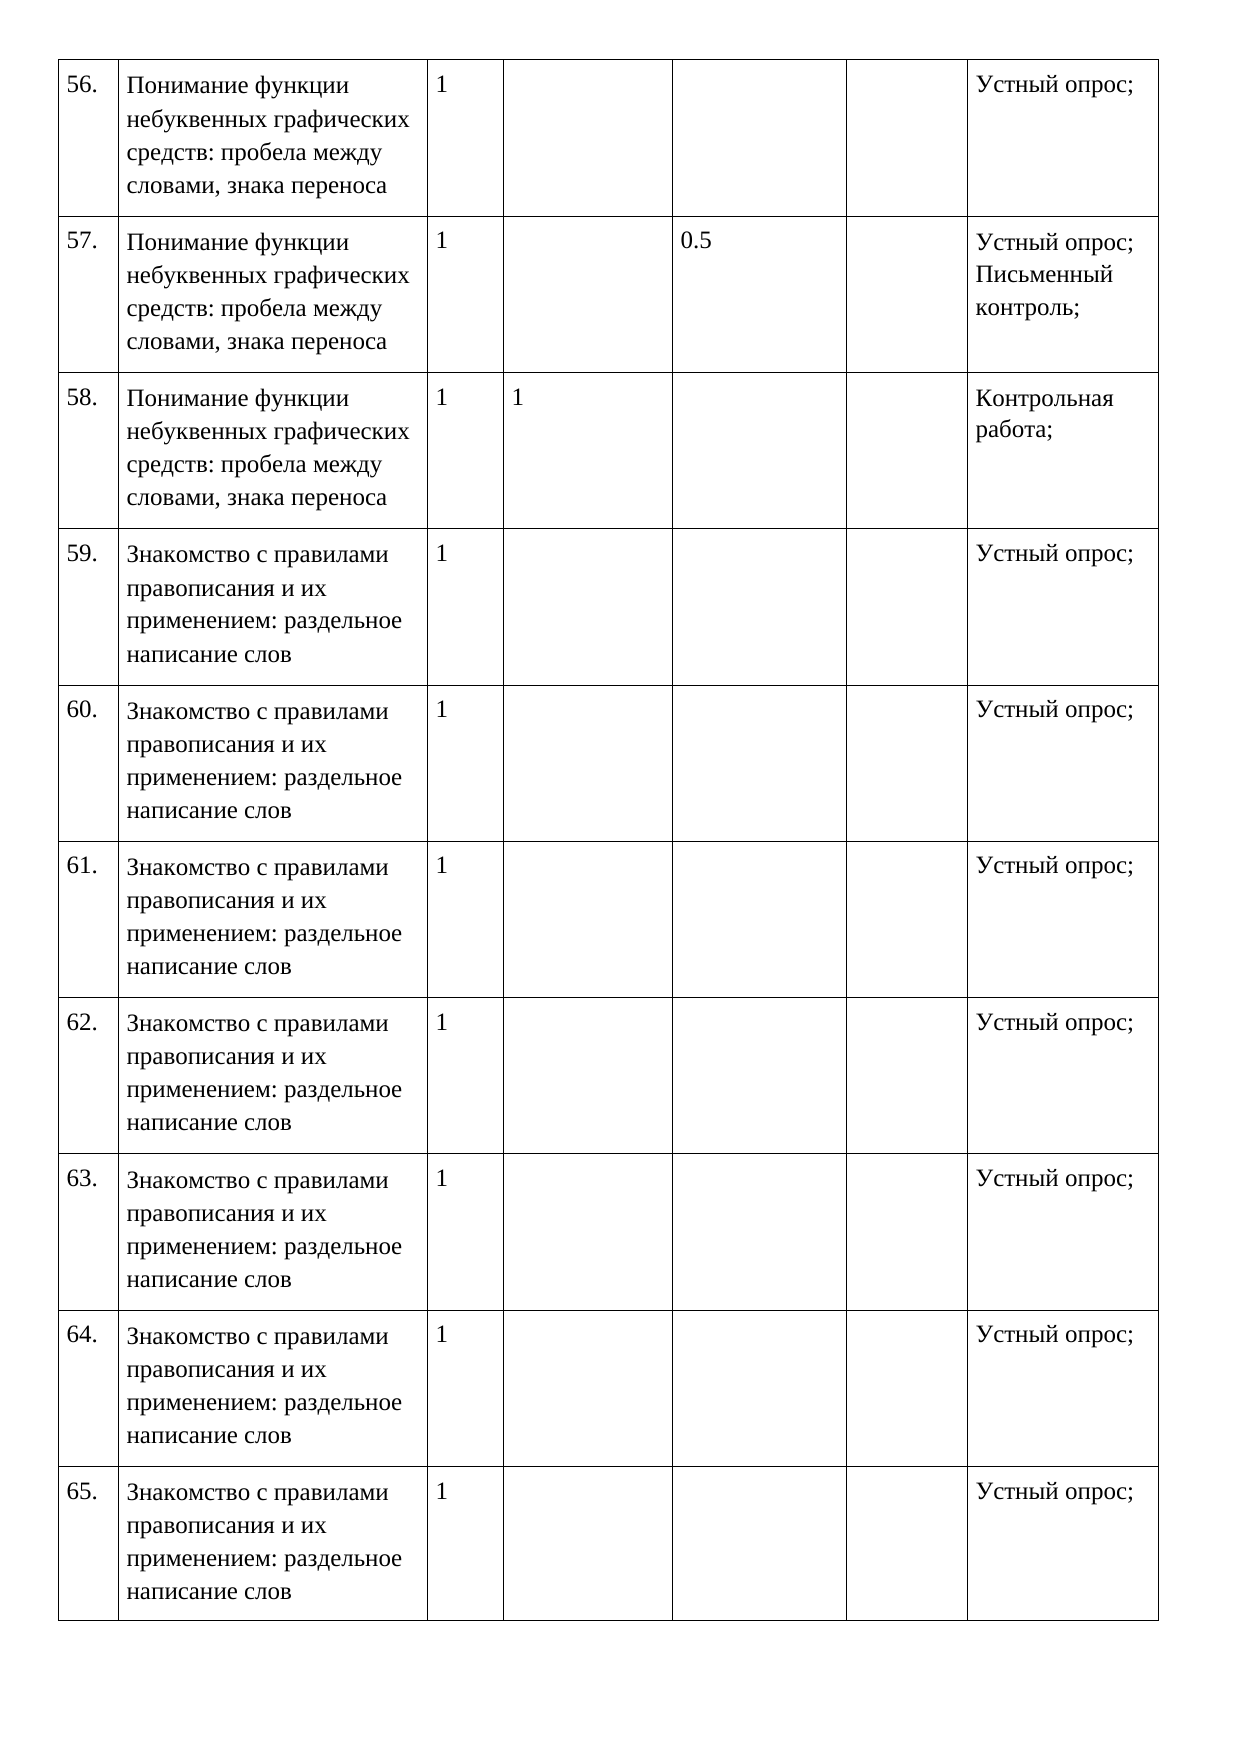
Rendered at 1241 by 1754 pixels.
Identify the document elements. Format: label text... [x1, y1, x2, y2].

table_cell 1 [428, 1154, 503, 1310]
table_cell [504, 1467, 672, 1620]
table_cell 58. [59, 373, 118, 528]
table_cell [673, 686, 846, 841]
table_cell 62. [59, 998, 118, 1153]
table_cell Знакомство с правилами правописания и их применением: раздельное написание слов [119, 842, 427, 997]
table_cell [847, 217, 967, 372]
table_cell 1 [428, 529, 503, 684]
table_header [504, 60, 672, 216]
table_cell [504, 998, 672, 1153]
table_cell Устный опрос; [968, 842, 1158, 997]
table_cell 1 [428, 373, 503, 528]
table_cell [673, 529, 846, 684]
table_cell [847, 1311, 967, 1466]
table_cell 0.5 [673, 217, 846, 372]
table_cell [504, 842, 672, 997]
table_cell 1 [504, 373, 672, 528]
table_header Устный опрос; [968, 60, 1158, 216]
table_header Понимание функции небуквенных графических средств: пробела между словами, знака переноса [119, 60, 427, 216]
table_cell Знакомство с правилами правописания и их применением: раздельное написание слов [119, 998, 427, 1153]
table_cell 63. [59, 1154, 118, 1310]
table_header 1 [428, 60, 503, 216]
table_cell [673, 998, 846, 1153]
table_cell [847, 998, 967, 1153]
table_cell [504, 529, 672, 684]
table_header 56. [59, 60, 118, 216]
table_cell 64. [59, 1311, 118, 1466]
table_header [673, 60, 846, 216]
table_cell [673, 842, 846, 997]
table_cell 1 [428, 1467, 503, 1620]
table_cell 1 [428, 217, 503, 372]
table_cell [119, 1467, 427, 1620]
table_header [847, 60, 967, 216]
table_cell 60. [59, 686, 118, 841]
table_cell 1 [428, 1311, 503, 1466]
table_cell Знакомство с правилами правописания и их применением: раздельное написание слов [119, 529, 427, 684]
table_cell [673, 1467, 846, 1620]
table_cell Понимание функции небуквенных графических средств: пробела между словами, знака переноса [119, 373, 427, 528]
table_cell [673, 1311, 846, 1466]
table_cell 61. [59, 842, 118, 997]
table_cell [847, 373, 967, 528]
table_cell 1 [428, 998, 503, 1153]
table_cell 65. [59, 1467, 118, 1620]
table_cell Устный опрос; [968, 529, 1158, 684]
table_cell 59. [59, 529, 118, 684]
table_cell Контрольная работа; [968, 373, 1158, 528]
table_cell Знакомство с правилами правописания и их применением: раздельное написание слов [119, 1154, 427, 1310]
table_cell Знакомство с правилами правописания и их применением: раздельное написание слов [119, 686, 427, 841]
table_cell [847, 1154, 967, 1310]
table_cell [847, 1467, 967, 1620]
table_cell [119, 217, 427, 372]
table_cell Устный опрос; Письменный контроль; [968, 217, 1158, 372]
table_cell [504, 217, 672, 372]
table_cell [847, 842, 967, 997]
table_cell [504, 1311, 672, 1466]
table_cell Устный опрос; [968, 998, 1158, 1153]
table_cell Устный опрос; [968, 1311, 1158, 1466]
table_cell [504, 1154, 672, 1310]
table_cell [847, 686, 967, 841]
table_cell 1 [428, 842, 503, 997]
table_cell [673, 373, 846, 528]
table_cell [673, 1154, 846, 1310]
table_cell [119, 1311, 427, 1466]
table_cell [504, 686, 672, 841]
table_cell [847, 529, 967, 684]
table_cell 57. [59, 217, 118, 372]
table_cell Устный опрос; [968, 1154, 1158, 1310]
table_cell Устный опрос; [968, 686, 1158, 841]
table_cell 1 [428, 686, 503, 841]
table_cell Устный опрос; [968, 1467, 1158, 1620]
